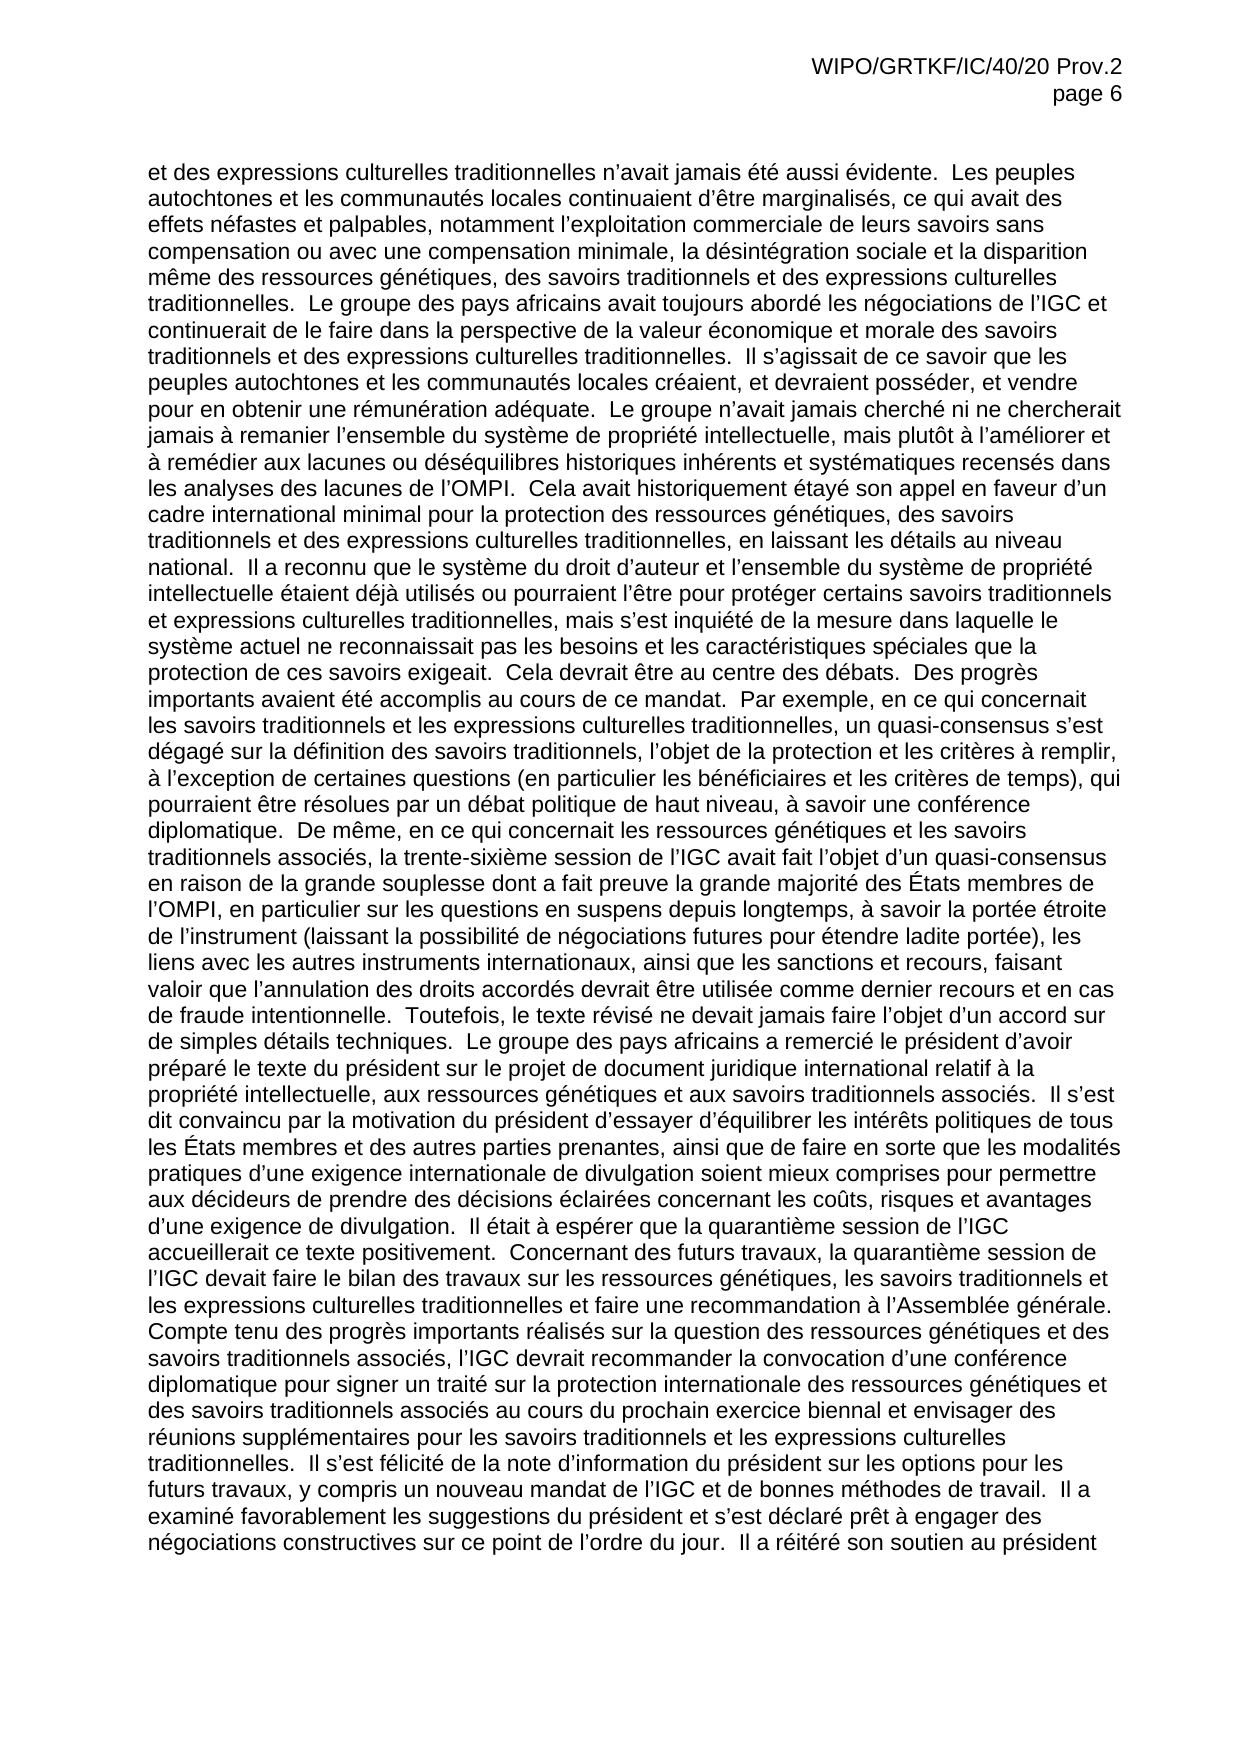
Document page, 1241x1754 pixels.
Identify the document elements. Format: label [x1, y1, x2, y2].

text [148, 158, 1122, 1555]
